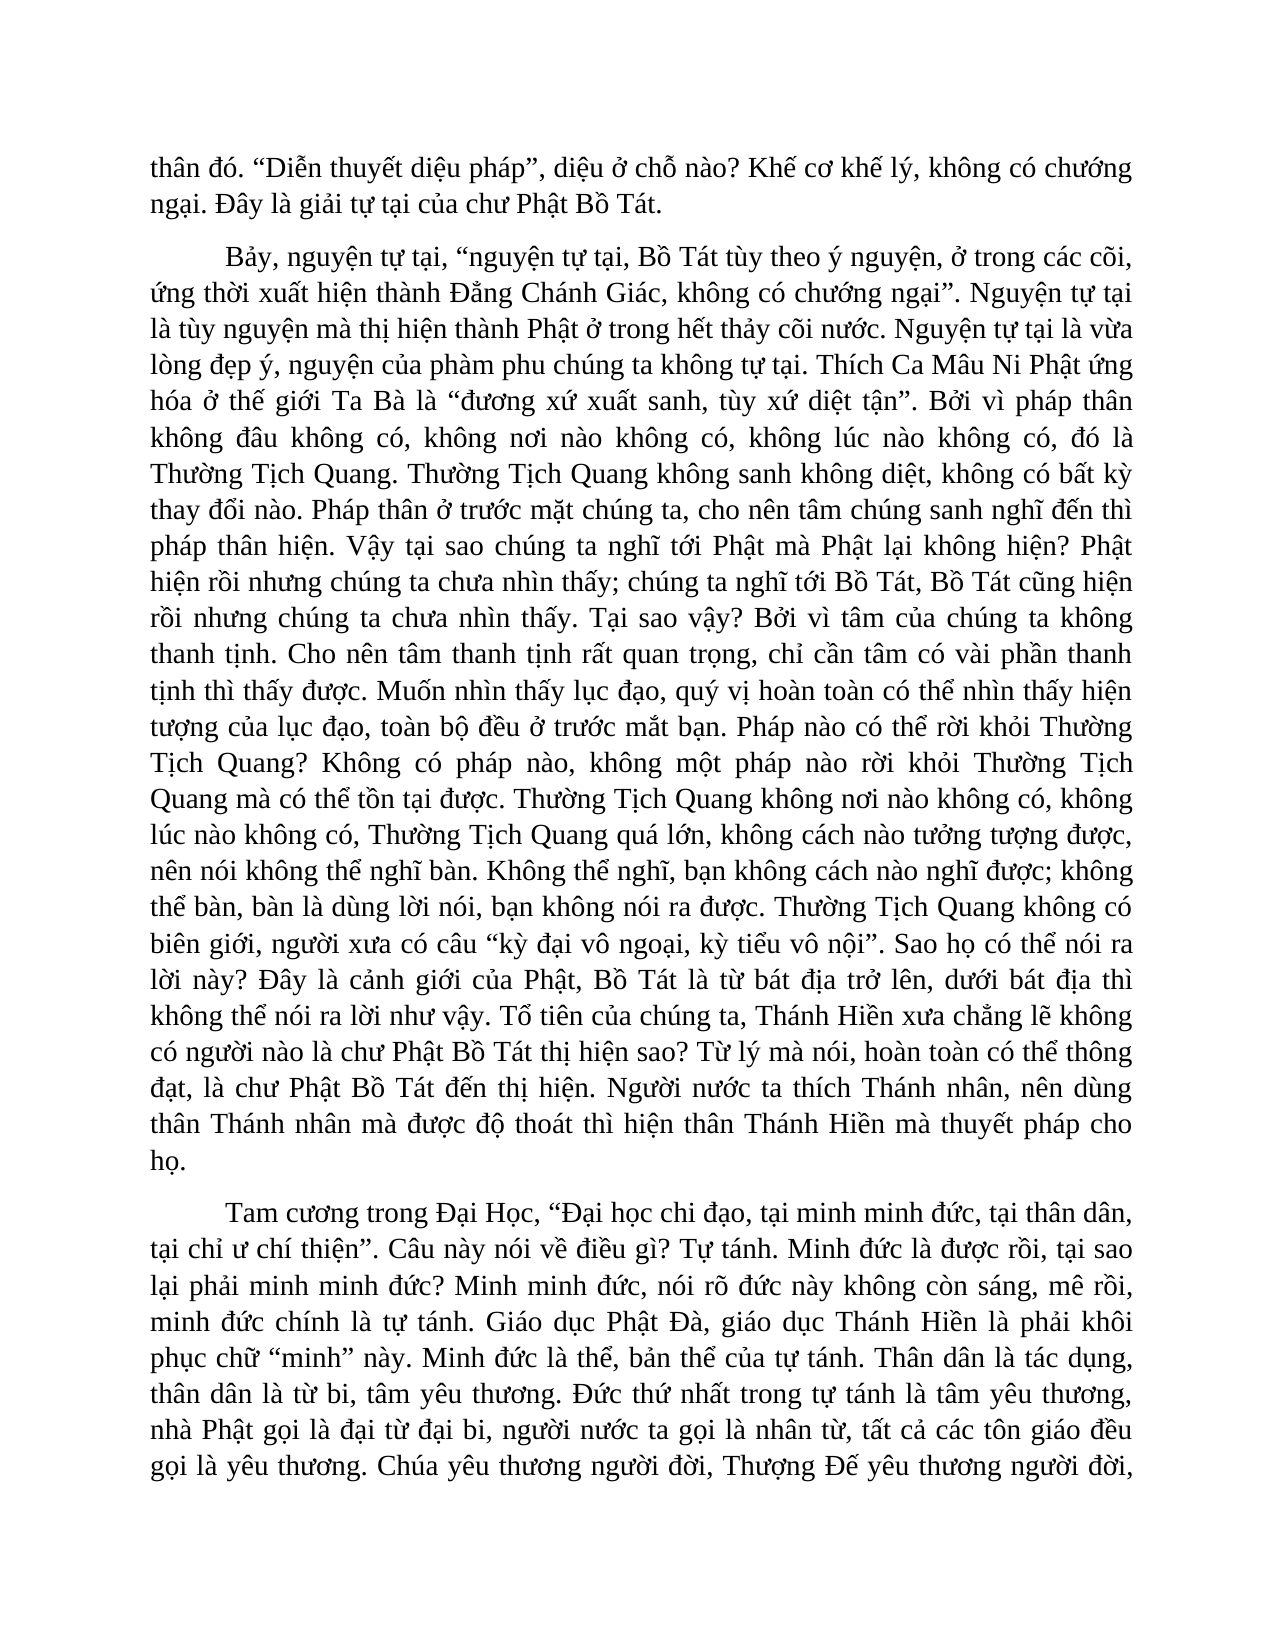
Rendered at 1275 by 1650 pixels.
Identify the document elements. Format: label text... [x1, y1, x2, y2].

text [150, 1195, 1134, 1482]
text Bảy, nguyện tự tại, “nguyện tự tại, Bồ Tát tùy theo ý nguyện, ở trong các cõi, ứng thời xuất hiện thành Đẳng Chánh Giác, không có chướng ngại”. Nguyện tự tại là tùy nguyện mà thị hiện thành Phật ở trong hết thảy cõi nước. Nguyện tự tại là vừa lòng đẹp ý, nguyện của phàm phu chúng ta không tự tại. Thích Ca Mâu Ni Phật ứng hóa ở thế giới Ta Bà là “đương xứ xuất sanh, tùy xứ diệt tận”. Bởi vì pháp thân không đâu không có, không nơi nào không có, không lúc nào không có, đó là Thường Tịch Quang. Thường Tịch Quang không sanh không diệt, không có bất kỳ thay đổi nào. Pháp thân ở trước mặt chúng ta, cho nên tâm chúng sanh nghĩ đến thì pháp thân hiện. Vậy tại sao chúng ta nghĩ tới Phật mà Phật lại không hiện? Phật hiện rồi nhưng chúng ta chưa nhìn thấy; chúng ta nghĩ tới Bồ Tát, Bồ Tát cũng hiện rồi nhưng chúng ta chưa nhìn thấy. Tại sao vậy? Bởi vì tâm của chúng ta không thanh tịnh. Cho nên tâm thanh tịnh rất quan trọng, chỉ cần tâm có vài phần thanh tịnh thì thấy được. Muốn nhìn thấy lục đạo, quý vị hoàn toàn có thể nhìn thấy hiện tượng của lục đạo, toàn bộ đều ở trước mắt bạn. Pháp nào có thể rời khỏi Thường Tịch Quang? Không có pháp nào, không một pháp nào rời khỏi Thường Tịch Quang mà có thể tồn tại được. Thường Tịch Quang không nơi nào không có, không lúc nào không có, Thường Tịch Quang quá lớn, không cách nào tưởng tượng được, nên nói không thể nghĩ bàn. Không thể nghĩ, bạn không cách nào nghĩ được; không thể bàn, bàn là dùng lời nói, bạn không nói ra được. Thường Tịch Quang không có biên giới, người xưa có câu “kỳ đại vô ngoại, kỳ tiểu vô nội”. Sao họ có thể nói ra lời này? Đây là cảnh giới của Phật, Bồ Tát là từ bát địa trở lên, dưới bát địa thì không thể nói ra lời như vậy. Tổ tiên của chúng ta, Thánh Hiền xưa chẳng lẽ không có người nào là chư Phật Bồ Tát thị hiện sao? Từ lý mà nói, hoàn toàn có thể thông đạt, là chư Phật Bồ Tát đến thị hiện. Người nước ta thích Thánh nhân, nên dùng thân Thánh nhân mà được độ thoát thì hiện thân Thánh Hiền mà thuyết pháp cho họ. [150, 239, 1134, 1176]
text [150, 150, 1134, 220]
